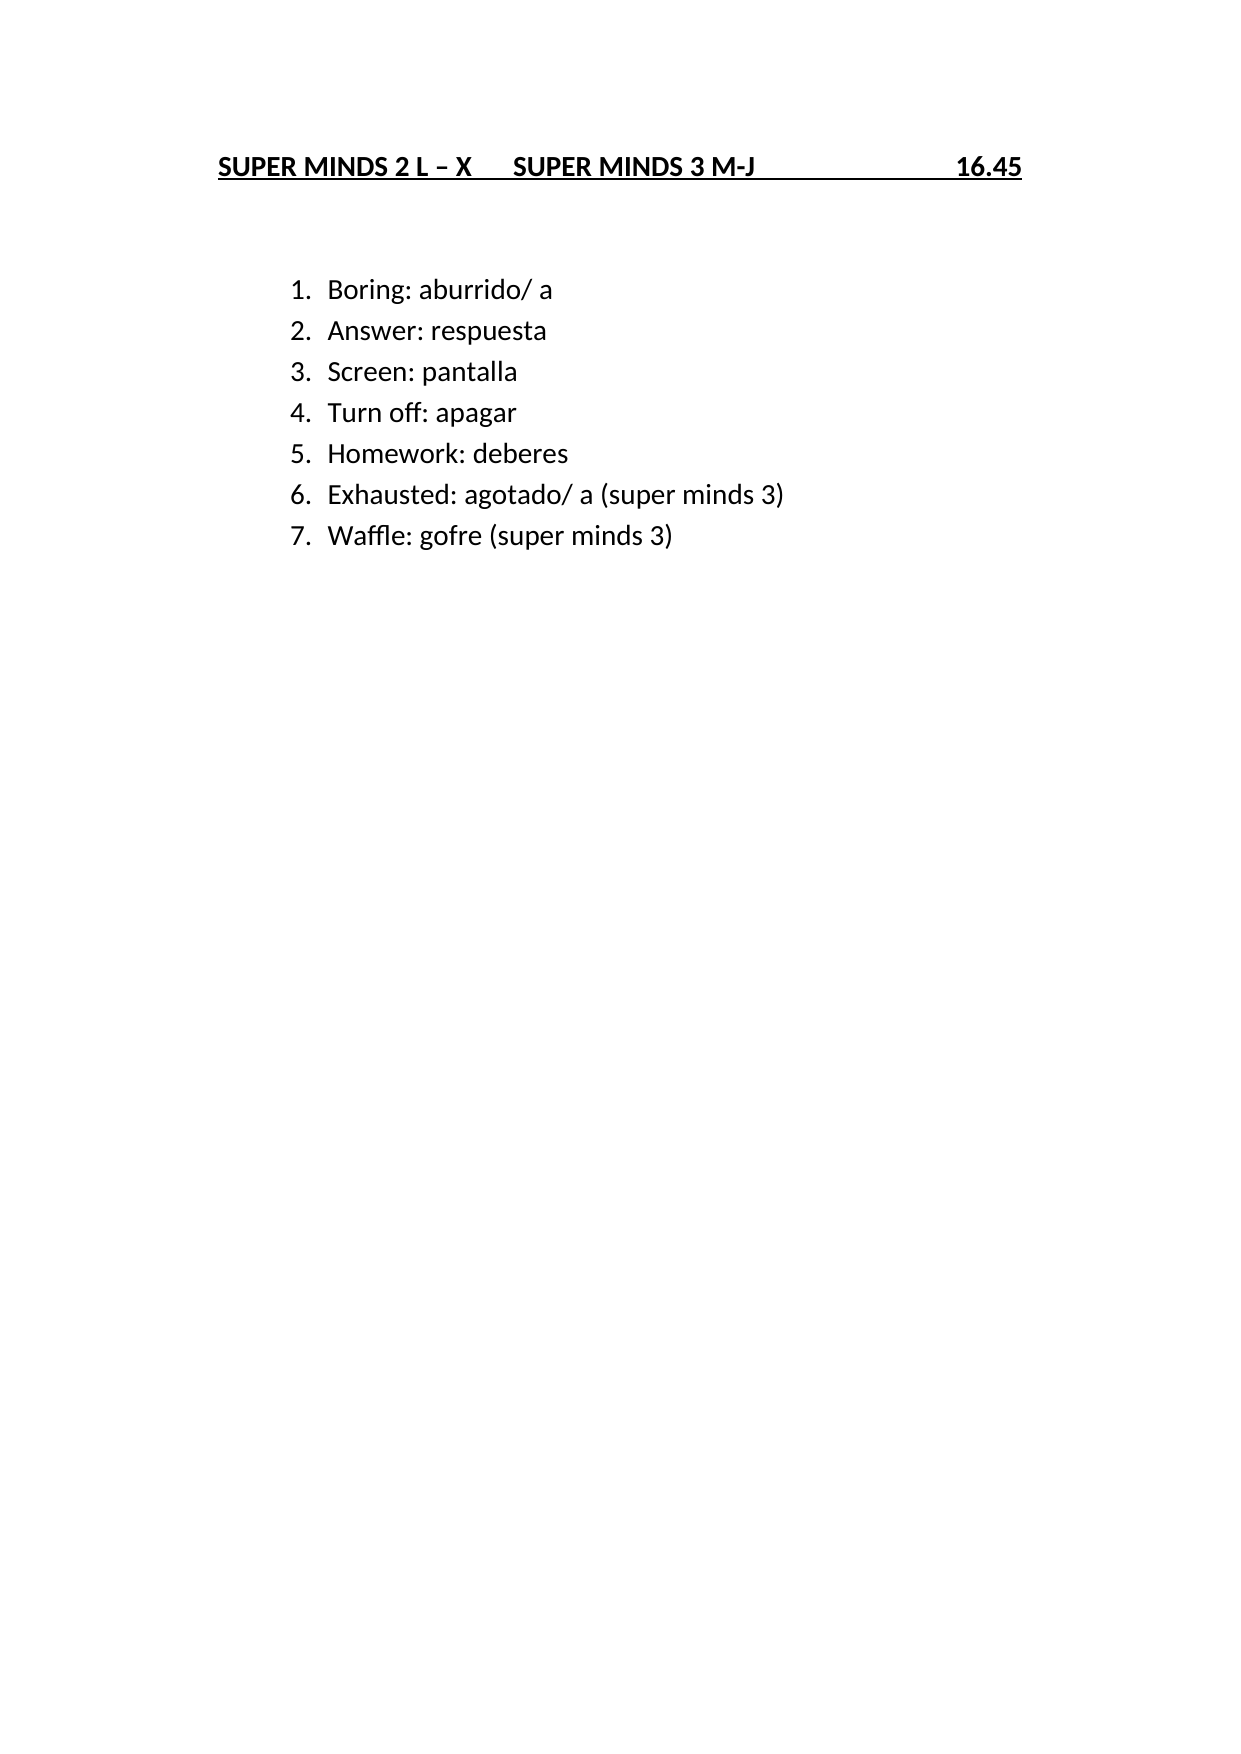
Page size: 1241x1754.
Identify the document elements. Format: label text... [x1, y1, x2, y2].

list Homework: deberes [290, 435, 1063, 471]
list Boring: aburrido/ a [290, 271, 1063, 307]
list Exhausted: agotado/ a (super minds 3) [290, 476, 1063, 511]
list Screen: pantalla [290, 353, 1063, 389]
list Turn off: apagar [290, 394, 1063, 429]
text SUPER MINDS 2 L – X SUPER MINDS 3 M-J 16.45 [177, 148, 1063, 183]
list Waffle: gofre (super minds 3) [290, 517, 1063, 552]
list Answer: respuesta [290, 312, 1063, 348]
